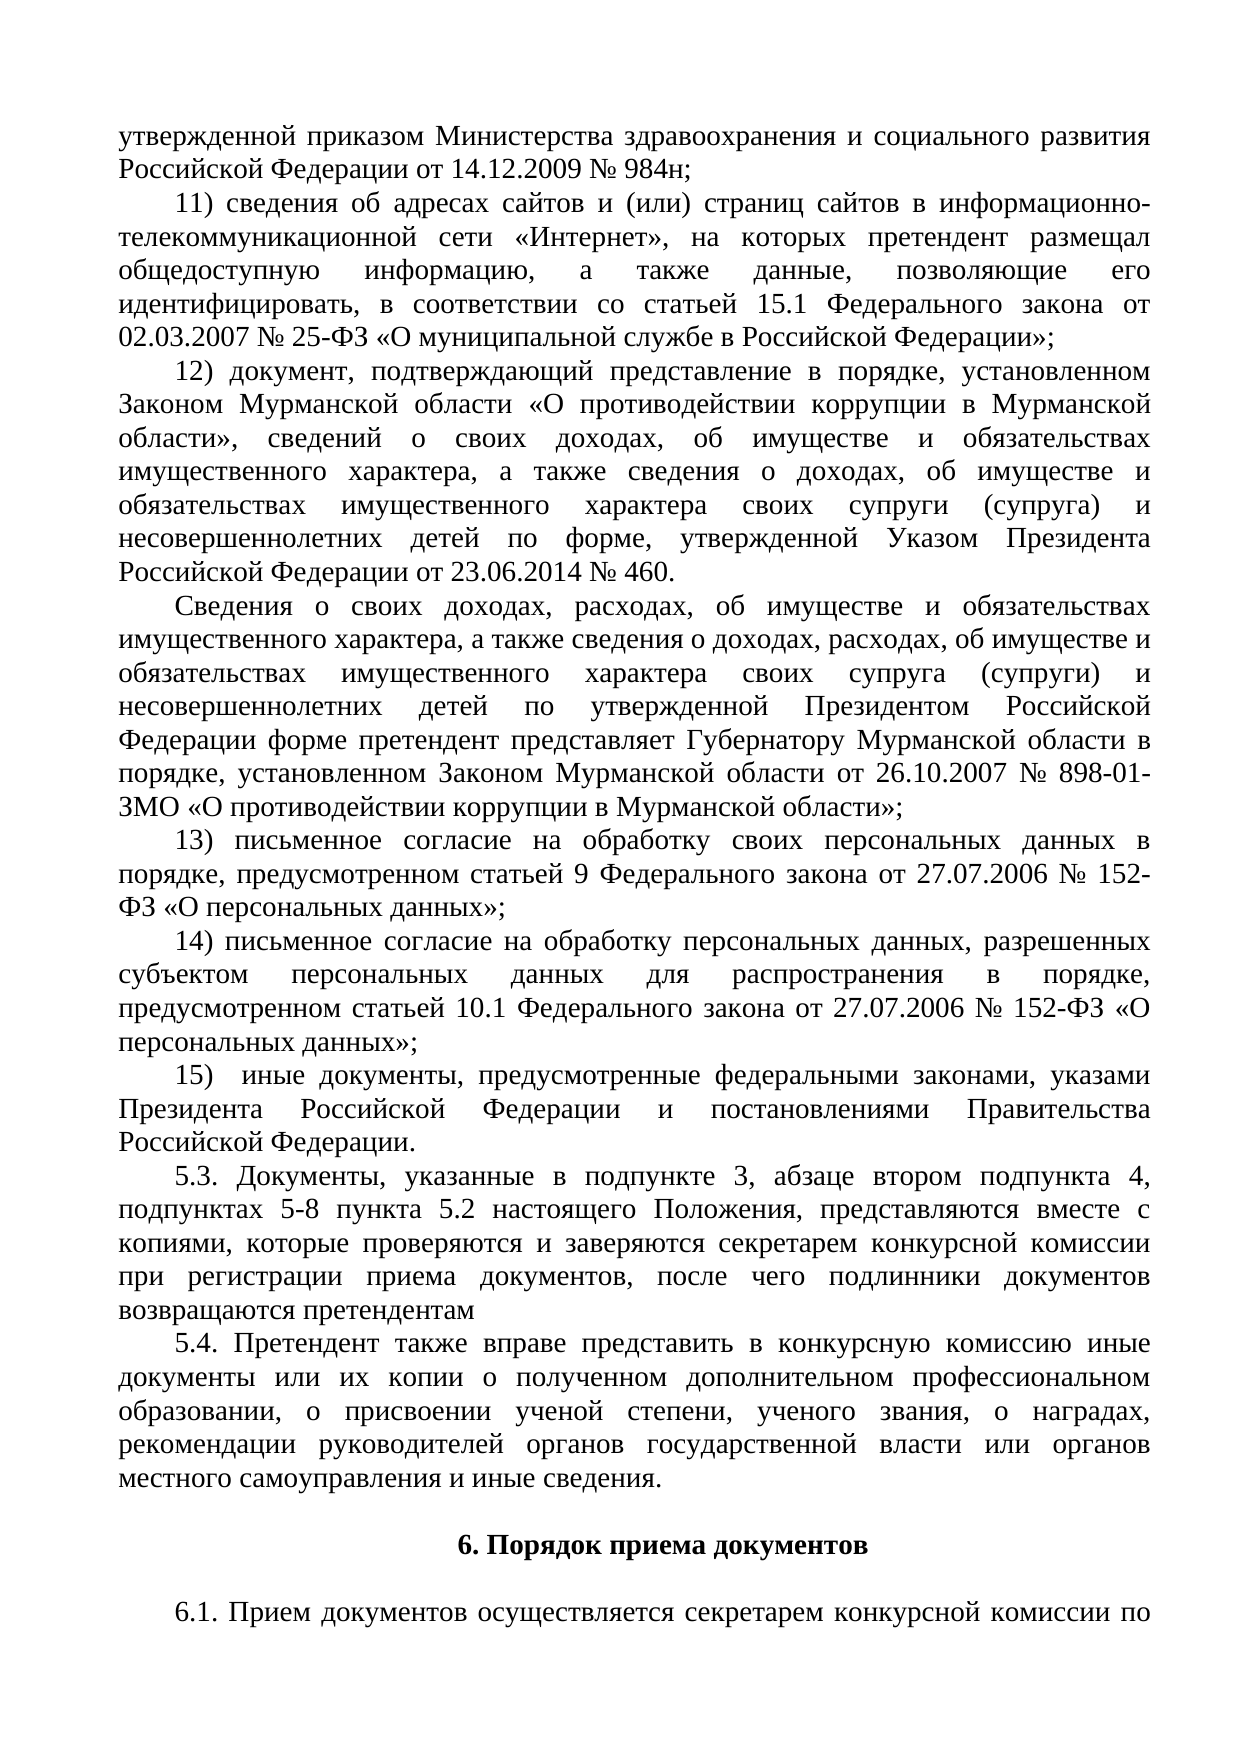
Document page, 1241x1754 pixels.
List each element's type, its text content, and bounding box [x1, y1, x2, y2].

text 5.4. Претендент также вправе представить в конкурсную комиссию иные документы или их копии о полученном дополнительном профессиональном образовании, о присвоении ученой степени, ученого звания, о наградах, рекомендации руководителей органов государственной власти или органов местного самоуправления и иные сведения. [118, 1326, 1152, 1493]
text 6. Порядок приема документов [118, 1527, 1152, 1560]
text 12) документ, подтверждающий представление в порядке, установленном Законом Мурманской области «О противодействии коррупции в Мурманской области», сведений о своих доходах, об имуществе и обязательствах имущественного характера, а также сведения о доходах, об имуществе и обязательствах имущественного характера своих супруги (супруга) и несовершеннолетних детей по форме, утвержденной Указом Президента Российской Федерации от 23.06.2014 № 460. [118, 353, 1152, 588]
text 13) письменное согласие на обработку своих персональных данных в порядке, предусмотренном статьей 9 Федерального закона от 27.07.2006 № 152-ФЗ «О персональных данных»; [118, 822, 1152, 923]
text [118, 118, 1152, 185]
text Сведения о своих доходах, расходах, об имуществе и обязательствах имущественного характера, а также сведения о доходах, расходах, об имуществе и обязательствах имущественного характера своих супруга (супруги) и несовершеннолетних детей по утвержденной Президентом Российской Федерации форме претендент представляет Губернатору Мурманской области в порядке, установленном Законом Мурманской области от 26.10.2007 № 898-01-ЗМО «О противодействии коррупции в Мурманской области»; [118, 588, 1152, 822]
text 5.3. Документы, указанные в подпункте 3, абзаце втором подпункта 4, подпунктах 5-8 пункта 5.2 настоящего Положения, представляются вместе с копиями, которые проверяются и заверяются секретарем конкурсной комиссии при регистрации приема документов, после чего подлинники документов возвращаются претендентам [118, 1158, 1152, 1326]
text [118, 1594, 1152, 1627]
text 15) иные документы, предусмотренные федеральными законами, указами Президента Российской Федерации и постановлениями Правительства Российской Федерации. [118, 1057, 1152, 1158]
text 14) письменное согласие на обработку персональных данных, разрешенных субъектом персональных данных для распространения в порядке, предусмотренном статьей 10.1 Федерального закона от 27.07.2006 № 152-ФЗ «О персональных данных»; [118, 923, 1152, 1057]
text 11) сведения об адресах сайтов и (или) страниц сайтов в информационно-телекоммуникационной сети «Интернет», на которых претендент размещал общедоступную информацию, а также данные, позволяющие его идентифицировать, в соответствии со статьей 15.1 Федерального закона от 02.03.2007 № 25-ФЗ «О муниципальной службе в Российской Федерации»; [118, 185, 1152, 353]
